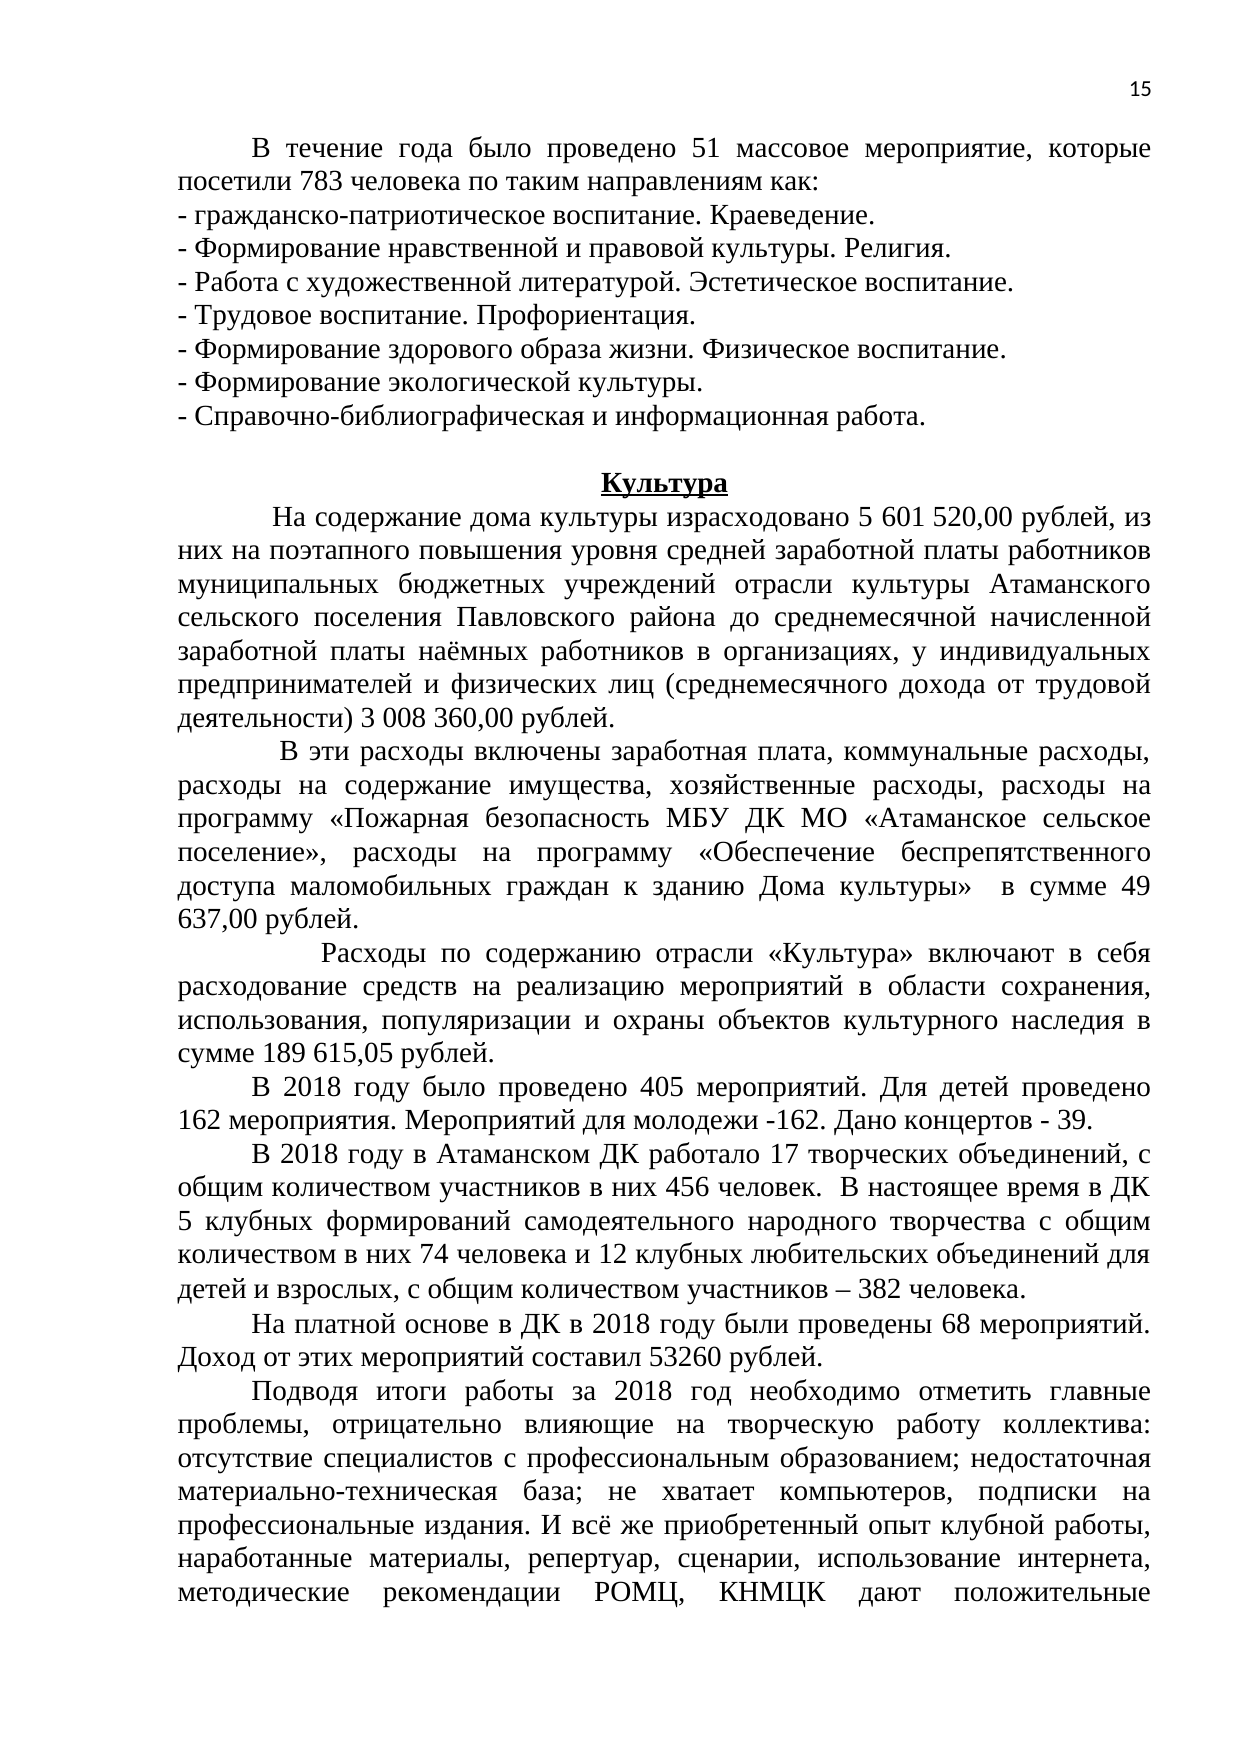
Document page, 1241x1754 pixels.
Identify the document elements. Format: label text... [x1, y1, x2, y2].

text - Справочно-библиографическая и информационная работа. [177, 398, 1152, 432]
text Расходы по содержанию отрасли «Культура» включают в себя расходование средств на реализацию мероприятий в области сохранения, использования, популяризации и охраны объектов культурного наследия в сумме 189 615,05 рублей. [177, 935, 1152, 1069]
text В 2018 году в Атаманском ДК работало 17 творческих объединений, с общим количеством участников в них 456 человек. В настоящее время в ДК 5 клубных формирований самодеятельного народного творчества с общим количеством в них 74 человека и 12 клубных любительских объединений для детей и взрослых, с общим количеством участников – 382 человека. [177, 1136, 1152, 1306]
text - Трудовое воспитание. Профориентация. [177, 297, 1152, 331]
text Культура [177, 465, 1152, 499]
text - Работа с художественной литературой. Эстетическое воспитание. [177, 264, 1152, 297]
text - Формирование экологической культуры. [177, 364, 1152, 398]
text - гражданско-патриотическое воспитание. Краеведение. [177, 197, 1152, 230]
text На платной основе в ДК в 2018 году были проведены 68 мероприятий. Доход от этих мероприятий составил 53260 рублей. [177, 1306, 1152, 1373]
text В эти расходы включены заработная плата, коммунальные расходы, расходы на содержание имущества, хозяйственные расходы, расходы на программу «Пожарная безопасность МБУ ДК МО «Атаманское сельское поселение», расходы на программу «Обеспечение беспрепятственного доступа маломобильных граждан к зданию Дома культуры» в сумме 49 637,00 рублей. [177, 733, 1152, 935]
text На содержание дома культуры израсходовано 5 601 520,00 рублей, из них на поэтапного повышения уровня средней заработной платы работников муниципальных бюджетных учреждений отрасли культуры Атаманского сельского поселения Павловского района до среднемесячной начисленной заработной платы наёмных работников в организациях, у индивидуальных предпринимателей и физических лиц (среднемесячного дохода от трудовой деятельности) 3 008 360,00 рублей. [177, 499, 1152, 733]
text - Формирование здорового образа жизни. Физическое воспитание. [177, 331, 1152, 364]
text В течение года было проведено 51 массовое мероприятие, которые посетили 783 человека по таким направлениям как: [177, 130, 1152, 197]
text - Формирование нравственной и правовой культуры. Религия. [177, 230, 1152, 264]
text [177, 1373, 1152, 1608]
text В 2018 году было проведено 405 мероприятий. Для детей проведено 162 мероприятия. Мероприятий для молодежи -162. Дано концертов - 39. [177, 1069, 1152, 1136]
